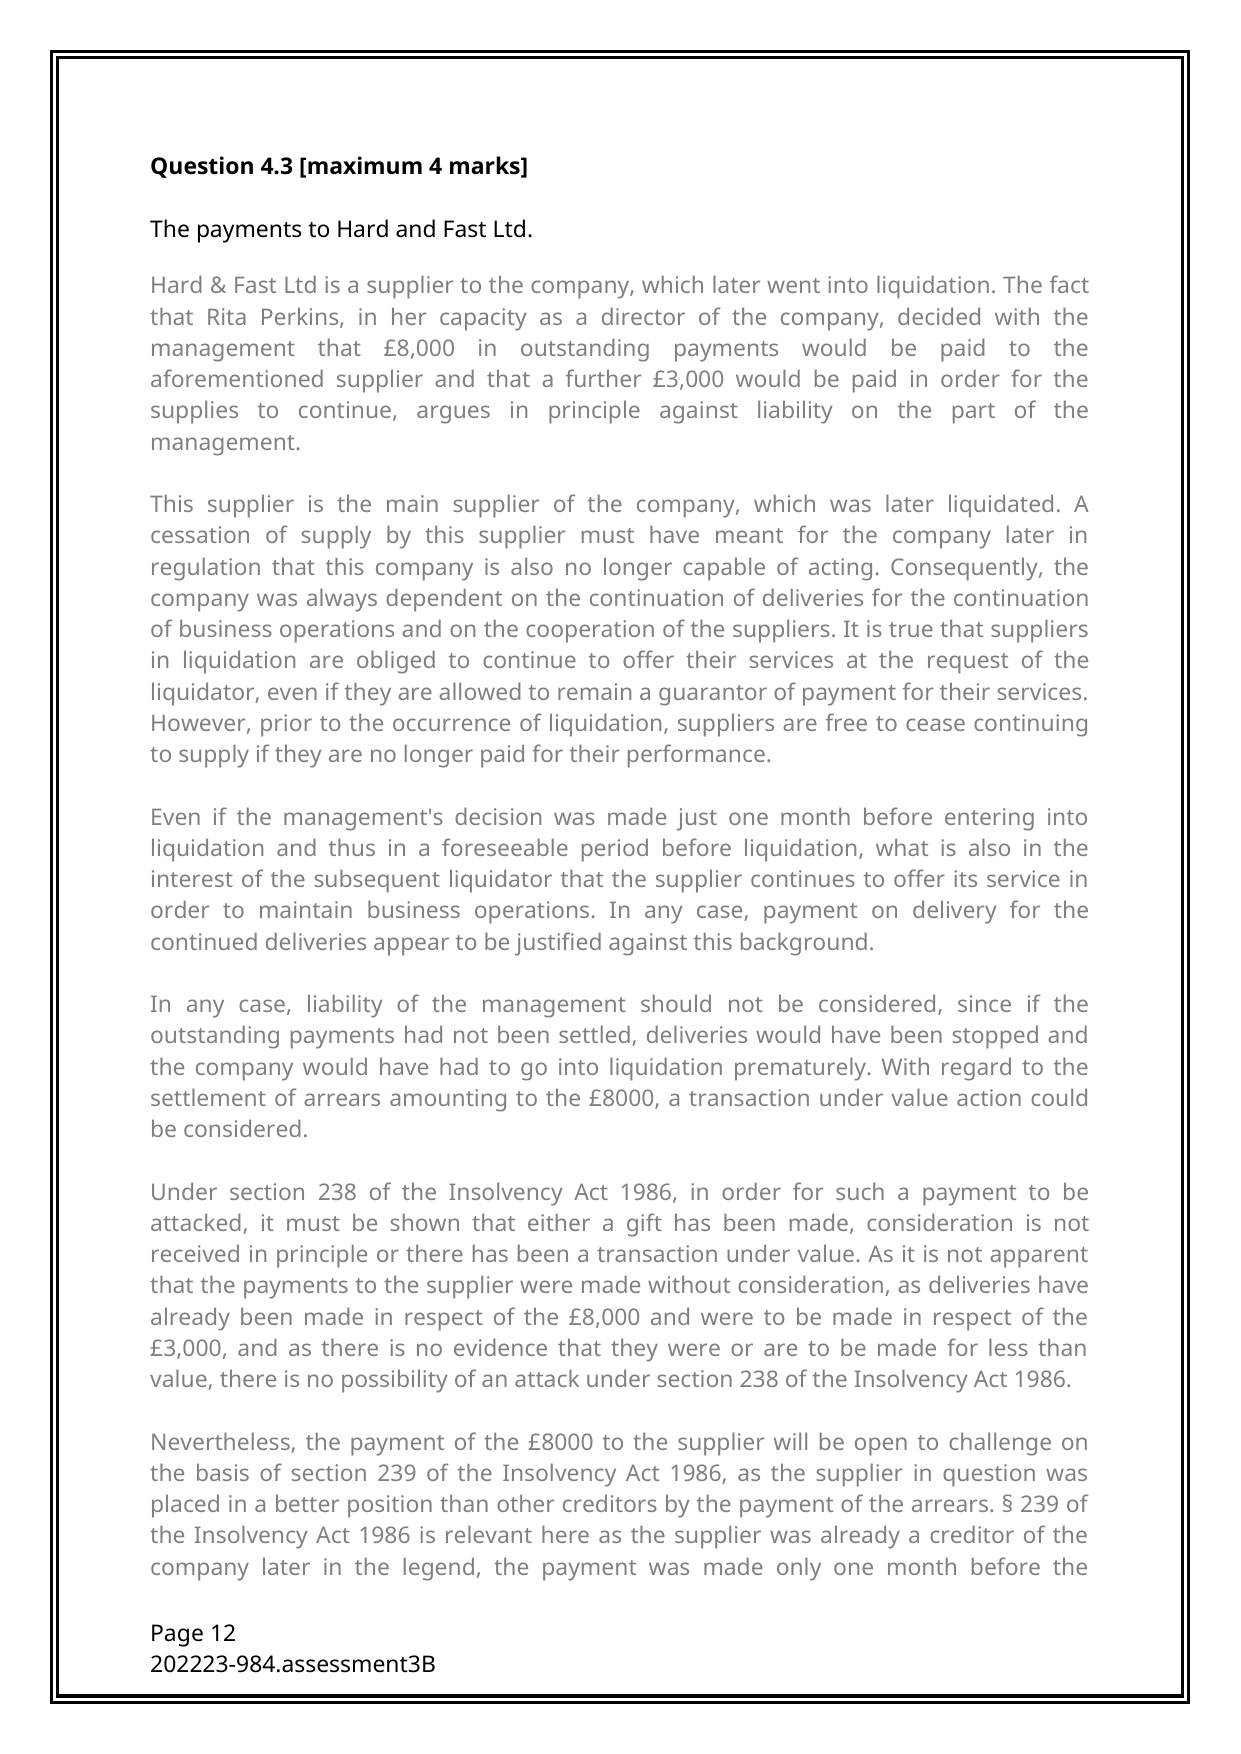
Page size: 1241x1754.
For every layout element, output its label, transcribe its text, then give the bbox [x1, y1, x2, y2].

text Question 4.3 [maximum 4 marks] [150, 150, 1090, 181]
text This supplier is the main supplier of the company, which was later liquidated. A cessation of supply by this supplier must have meant for the company later in regulation that this company is also no longer capable of acting. Consequently, the company was always dependent on the continuation of deliveries for the continuation of business operations and on the cooperation of the suppliers. It is true that suppliers in liquidation are obliged to continue to offer their services at the request of the liquidator, even if they are allowed to remain a guarantor of payment for their services. However, prior to the occurrence of liquidation, suppliers are free to cease continuing to supply if they are no longer paid for their performance. [150, 488, 1090, 769]
text In any case, liability of the management should not be considered, since if the outstanding payments had not been settled, deliveries would have been stopped and the company would have had to go into liquidation prematurely. With regard to the settlement of arrears amounting to the £8000, a transaction under value action could be considered. [150, 988, 1090, 1144]
text Under section 238 of the Insolvency Act 1986, in order for such a payment to be attacked, it must be shown that either a gift has been made, consideration is not received in principle or there has been a transaction under value. As it is not apparent that the payments to the supplier were made without consideration, as deliveries have already been made in respect of the £8,000 and were to be made in respect of the £3,000, and as there is no evidence that they were or are to be made for less than value, there is no possibility of an attack under section 238 of the Insolvency Act 1986. [150, 1175, 1090, 1394]
text Hard & Fast Ltd is a supplier to the company, which later went into liquidation. The fact that Rita Perkins, in her capacity as a director of the company, decided with the management that £8,000 in outstanding payments would be paid to the aforementioned supplier and that a further £3,000 would be paid in order for the supplies to continue, argues in principle against liability on the part of the management. [150, 269, 1090, 457]
text The payments to Hard and Fast Ltd. [150, 212, 1090, 244]
text Even if the management's decision was made just one month before entering into liquidation and thus in a foreseeable period before liquidation, what is also in the interest of the subsequent liquidator that the supplier continues to offer its service in order to maintain business operations. In any case, payment on delivery for the continued deliveries appear to be justified against this background. [150, 800, 1090, 957]
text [150, 1425, 1090, 1582]
